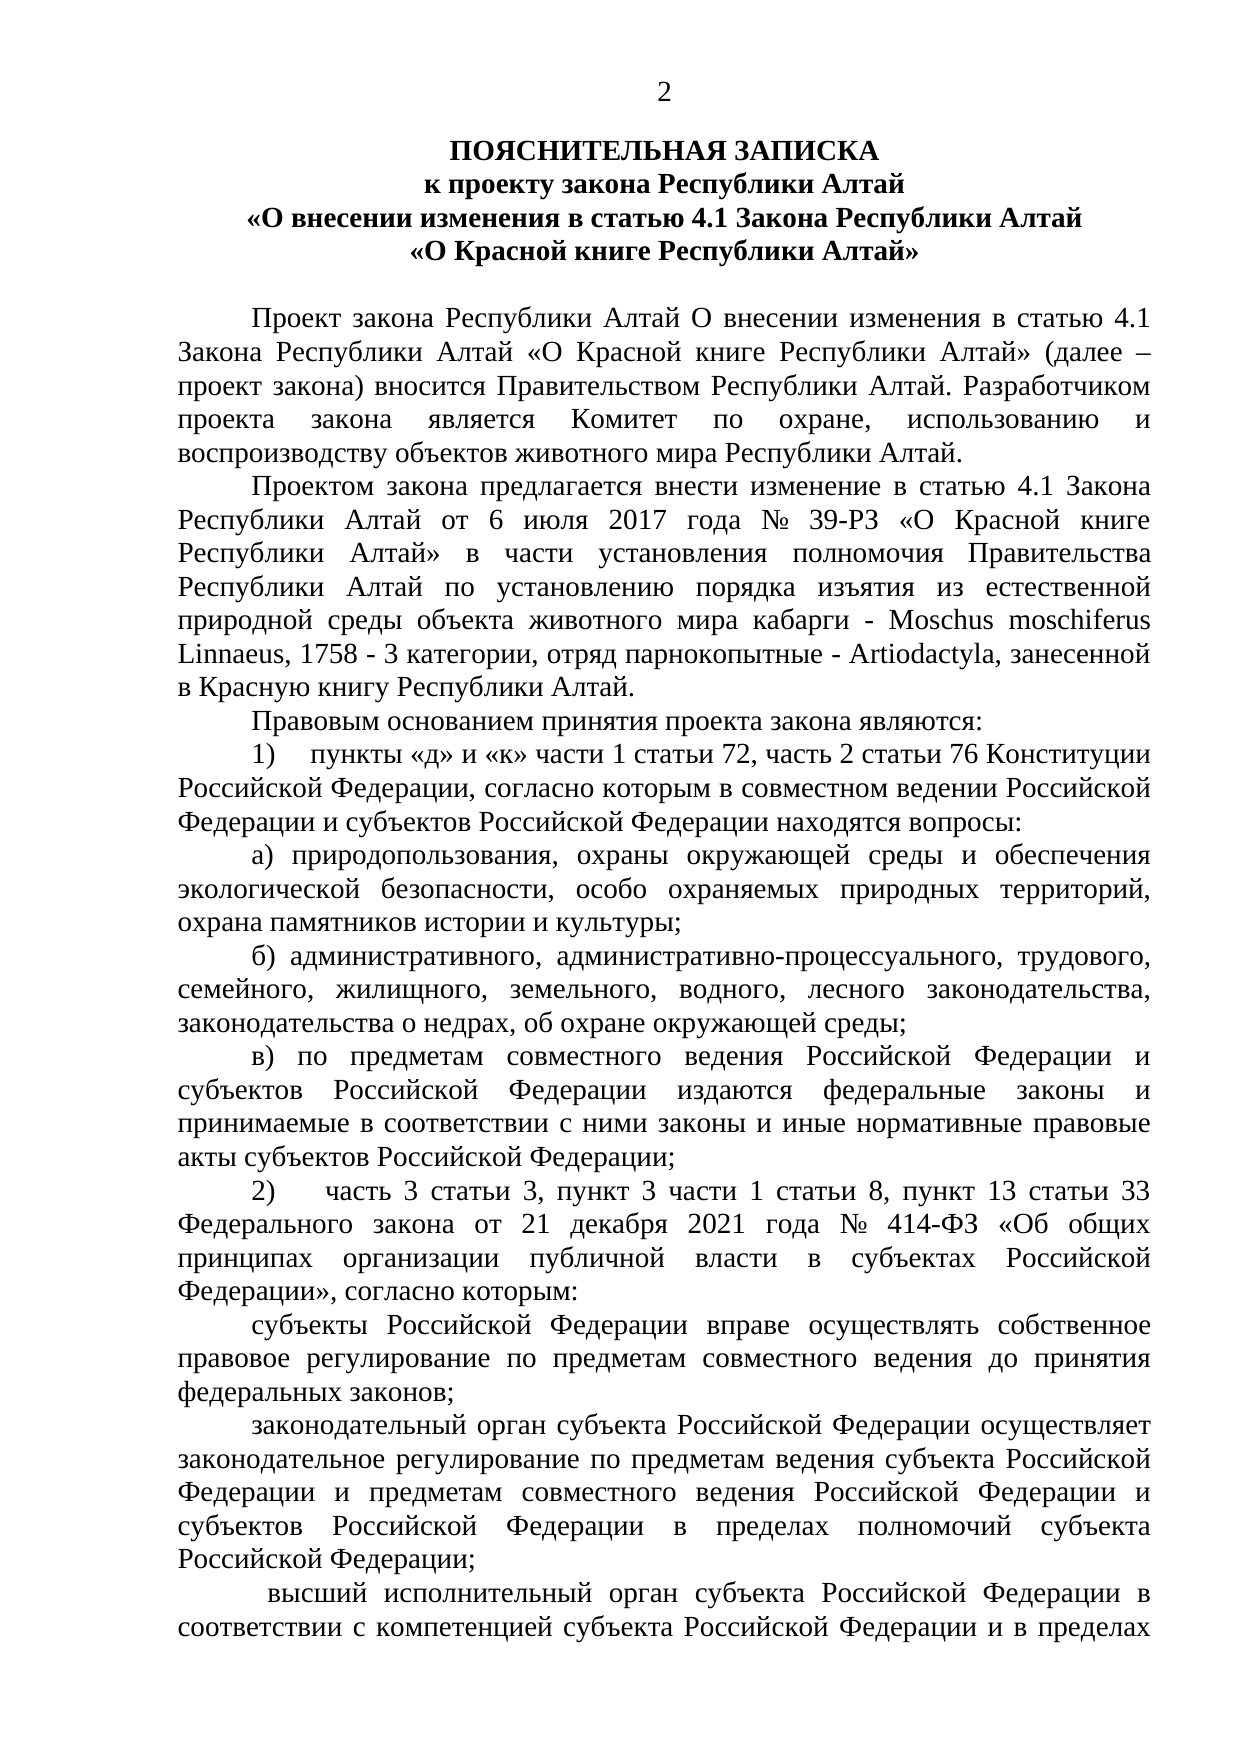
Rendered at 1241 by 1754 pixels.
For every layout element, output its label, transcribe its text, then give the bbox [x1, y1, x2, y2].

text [177, 1575, 1152, 1642]
text «О внесении изменения в статью 4.1 Закона Республики Алтай [177, 200, 1152, 233]
text Проектом закона предлагается внести изменение в статью 4.1 Закона Республики Алтай от 6 июля 2017 года № 39-РЗ «О Красной книге Республики Алтай» в части установления полномочия Правительства Республики Алтай по установлению порядка изъятия из естественной природной среды объекта животного мира кабарги - Moschus moschiferus Linnaeus, 1758 - 3 категории, отряд парнокопытные - Artiodactyla, занесенной в Красную книгу Республики Алтай. [177, 468, 1152, 703]
text «О Красной книге Республики Алтай» [177, 233, 1152, 267]
text в) по предметам совместного ведения Российской Федерации и субъектов Российской Федерации издаются федеральные законы и принимаемые в соответствии с ними законы и иные нормативные правовые акты субъектов Российской Федерации; [177, 1038, 1152, 1173]
text субъекты Российской Федерации вправе осуществлять собственное правовое регулирование по предметам совместного ведения до принятия федеральных законов; [177, 1307, 1152, 1407]
text ПОЯСНИТЕЛЬНАЯ ЗАПИСКА [177, 133, 1152, 166]
list часть 3 статьи 3, пункт 3 части 1 статьи 8, пункт 13 статьи 33 Федерального закона от 21 декабря 2021 года № 414-ФЗ «Об общих принципах организации публичной власти в субъектах Российской Федерации», согласно которым: [177, 1173, 1152, 1307]
text Проект закона Республики Алтай О внесении изменения в статью 4.1 Закона Республики Алтай «О Красной книге Республики Алтай» (далее – проект закона) вносится Правительством Республики Алтай. Разработчиком проекта закона является Комитет по охране, использованию и воспроизводству объектов животного мира Республики Алтай. [177, 301, 1152, 468]
list б) административного, административно-процессуального, трудового, семейного, жилищного, земельного, водного, лесного законодательства, законодательства о недрах, об охране окружающей среды; [177, 938, 1152, 1038]
list а) природопользования, охраны окружающей среды и обеспечения экологической безопасности, особо охраняемых природных территорий, охрана памятников истории и культуры; [177, 837, 1152, 938]
text Правовым основанием принятия проекта закона являются: [177, 703, 1152, 737]
text законодательный орган субъекта Российской Федерации осуществляет законодательное регулирование по предметам ведения субъекта Российской Федерации и предметам совместного ведения Российской Федерации и субъектов Российской Федерации в пределах полномочий субъекта Российской Федерации; [177, 1407, 1152, 1575]
list пункты «д» и «к» части 1 статьи 72, часть 2 статьи 76 Конституции Российской Федерации, согласно которым в совместном ведении Российской Федерации и субъектов Российской Федерации находятся вопросы: [177, 737, 1152, 837]
text к проекту закона Республики Алтай [177, 166, 1152, 200]
